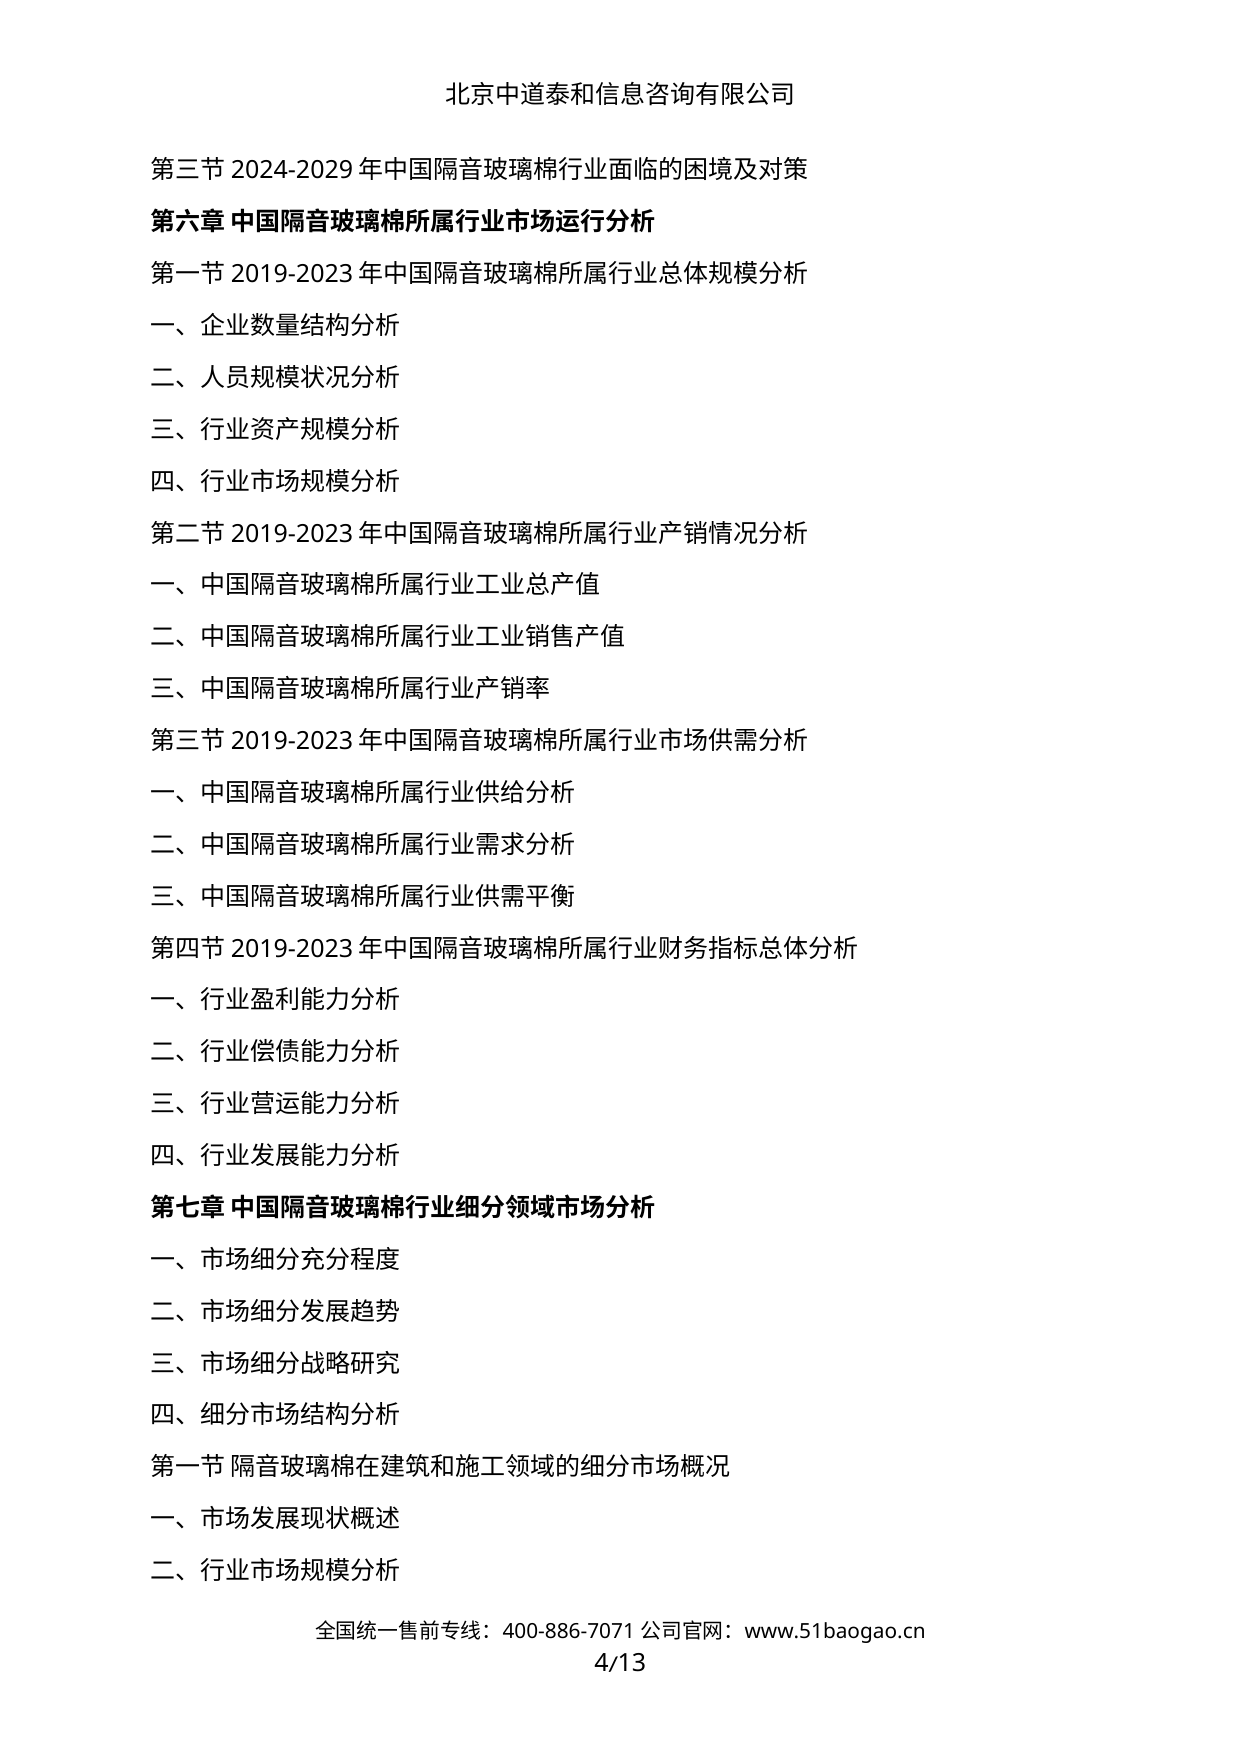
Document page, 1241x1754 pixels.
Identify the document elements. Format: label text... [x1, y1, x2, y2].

text 一、中国隔音玻璃棉所属行业工业总产值 [150, 565, 1090, 601]
text 四、细分市场结构分析 [150, 1395, 1090, 1431]
text 二、中国隔音玻璃棉所属行业需求分析 [150, 824, 1090, 861]
text 四、行业市场规模分析 [150, 461, 1090, 497]
text 一、市场发展现状概述 [150, 1499, 1090, 1535]
text 一、市场细分充分程度 [150, 1239, 1090, 1276]
text 第一节 隔音玻璃棉在建筑和施工领域的细分市场概况 [150, 1447, 1090, 1483]
text 二、行业偿债能力分析 [150, 1032, 1090, 1068]
text 一、行业盈利能力分析 [150, 980, 1090, 1016]
text 三、行业资产规模分析 [150, 409, 1090, 446]
text 二、行业市场规模分析 [150, 1551, 1090, 1587]
text 一、中国隔音玻璃棉所属行业供给分析 [150, 772, 1090, 809]
text 第六章 中国隔音玻璃棉所属行业市场运行分析 [150, 202, 1090, 238]
text 第二节 2019-2023年中国隔音玻璃棉所属行业产销情况分析 [150, 513, 1090, 549]
text 二、市场细分发展趋势 [150, 1291, 1090, 1327]
text 第四节 2019-2023年中国隔音玻璃棉所属行业财务指标总体分析 [150, 928, 1090, 964]
text 第三节 2019-2023年中国隔音玻璃棉所属行业市场供需分析 [150, 721, 1090, 757]
text 三、中国隔音玻璃棉所属行业产销率 [150, 669, 1090, 705]
text 第一节 2019-2023年中国隔音玻璃棉所属行业总体规模分析 [150, 254, 1090, 290]
text 四、行业发展能力分析 [150, 1136, 1090, 1172]
text 一、企业数量结构分析 [150, 306, 1090, 342]
text 三、中国隔音玻璃棉所属行业供需平衡 [150, 876, 1090, 912]
text 第三节 2024-2029年中国隔音玻璃棉行业面临的困境及对策 [150, 150, 1090, 186]
text 三、行业营运能力分析 [150, 1084, 1090, 1120]
text 三、市场细分战略研究 [150, 1343, 1090, 1379]
text 二、中国隔音玻璃棉所属行业工业销售产值 [150, 617, 1090, 653]
text 二、人员规模状况分析 [150, 357, 1090, 394]
text 第七章 中国隔音玻璃棉行业细分领域市场分析 [150, 1187, 1090, 1224]
